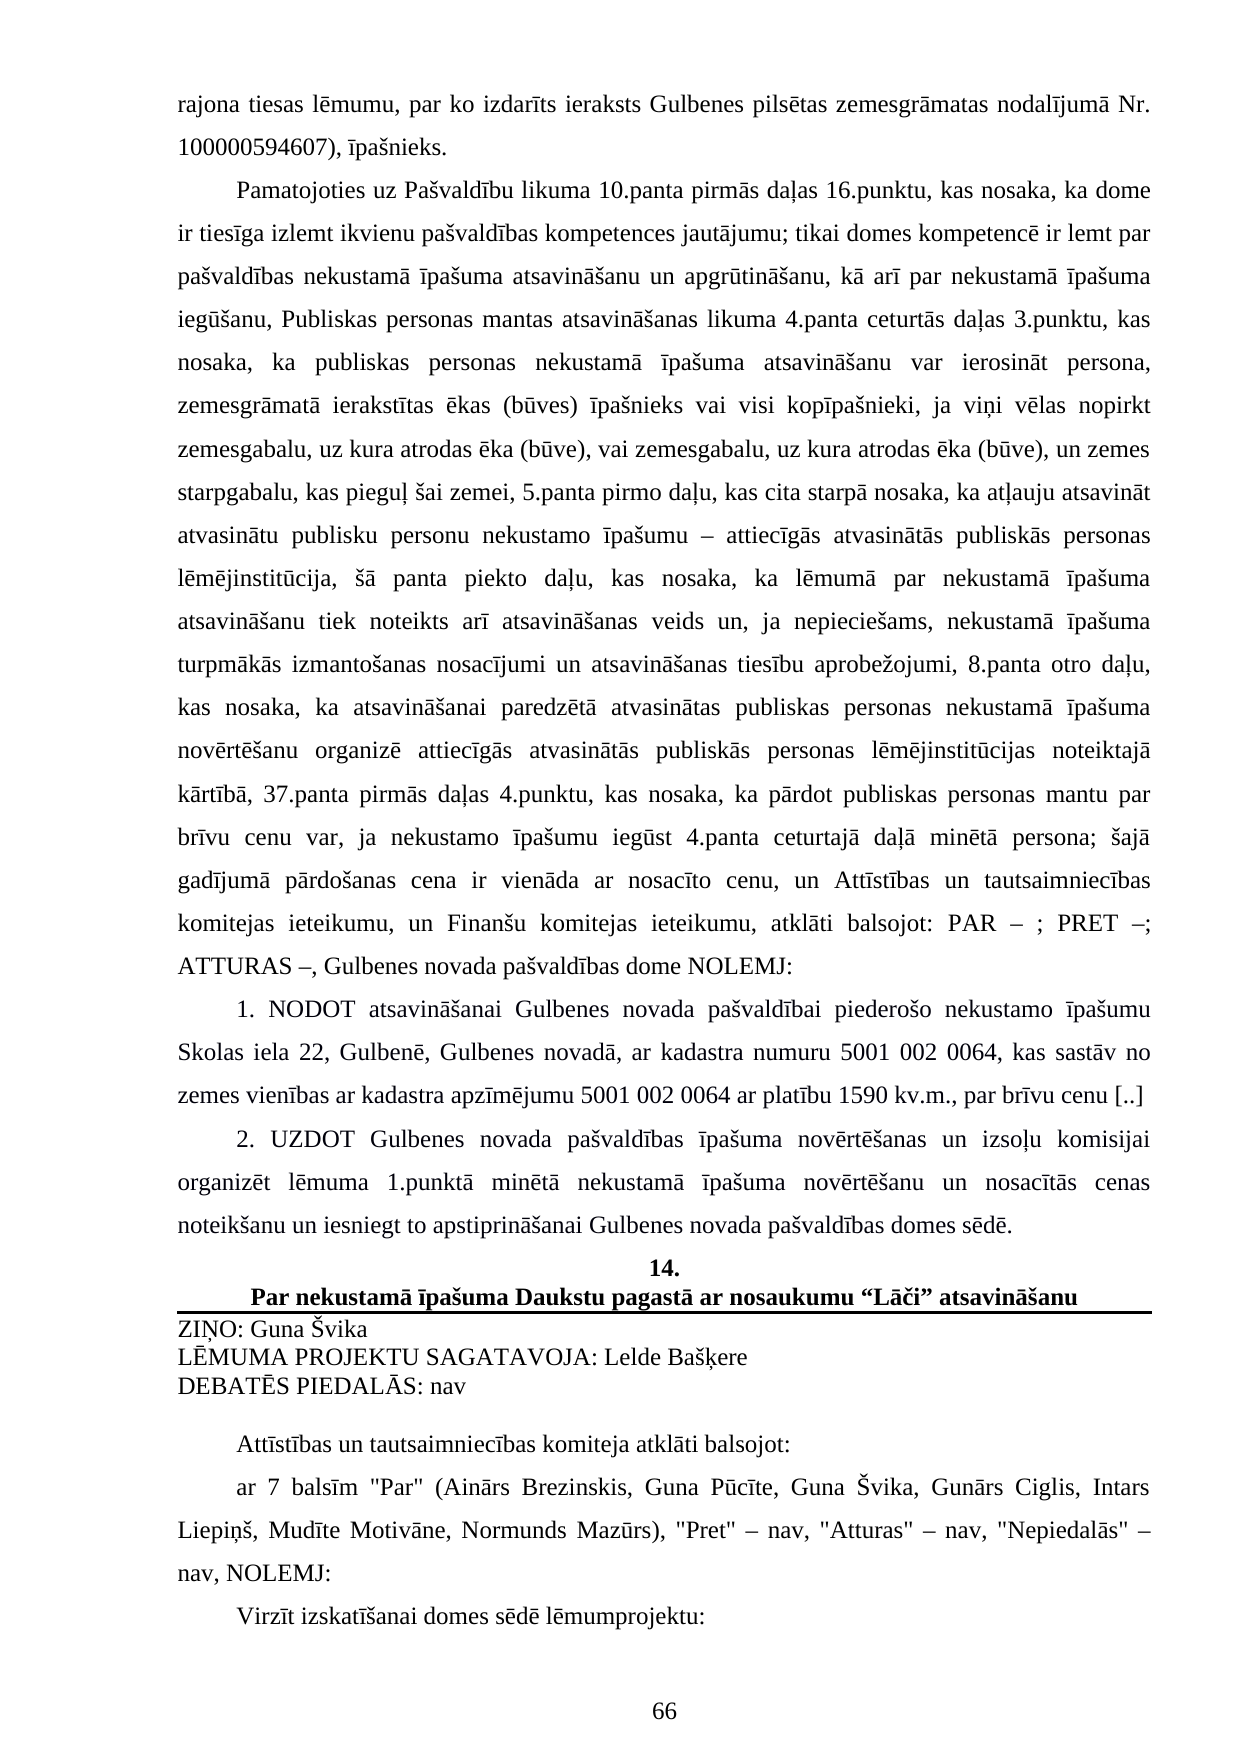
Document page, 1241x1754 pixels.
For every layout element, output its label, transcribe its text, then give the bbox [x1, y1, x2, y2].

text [177, 89, 1152, 161]
text ZIŅO: Guna Švika [177, 1314, 1152, 1342]
text 2. UZDOT Gulbenes novada pašvaldības īpašuma novērtēšanas un izsoļu komisijai organizēt lēmuma 1.punktā minētā nekustamā īpašuma novērtēšanu un nosacītās cenas noteikšanu un iesniegt to apstiprināšanai Gulbenes novada pašvaldības domes sēdē. [177, 1124, 1152, 1239]
text Par nekustamā īpašuma Daukstu pagastā ar nosaukumu “Lāči” atsavināšanu [177, 1282, 1152, 1311]
text 1. NODOT atsavināšanai Gulbenes novada pašvaldībai piederošo nekustamo īpašumu Skolas iela 22, Gulbenē, Gulbenes novadā, ar kadastra numuru 5001 002 0064, kas sastāv no zemes vienības ar kadastra apzīmējumu 5001 002 0064 ar platību 1590 kv.m., par brīvu cenu [..] [177, 994, 1152, 1109]
text ar 7 balsīm "Par" (Ainārs Brezinskis, Guna Pūcīte, Guna Švika, Gunārs Ciglis, Intars Liepiņš, Mudīte Motivāne, Normunds Mazūrs), "Pret" – nav, "Atturas" – nav, "Nepiedalās" – nav, NOLEMJ: [177, 1472, 1152, 1587]
text Pamatojoties uz Pašvaldību likuma 10.panta pirmās daļas 16.punktu, kas nosaka, ka dome ir tiesīga izlemt ikvienu pašvaldības kompetences jautājumu; tikai domes kompetencē ir lemt par pašvaldības nekustamā īpašuma atsavināšanu un apgrūtināšanu, kā arī par nekustamā īpašuma iegūšanu, Publiskas personas mantas atsavināšanas likuma 4.panta ceturtās daļas 3.punktu, kas nosaka, ka publiskas personas nekustamā īpašuma atsavināšanu var ierosināt persona, zemesgrāmatā ierakstītas ēkas (būves) īpašnieks vai visi kopīpašnieki, ja viņi vēlas nopirkt zemesgabalu, uz kura atrodas ēka (būve), vai zemesgabalu, uz kura atrodas ēka (būve), un zemes starpgabalu, kas pieguļ šai zemei, 5.panta pirmo daļu, kas cita starpā nosaka, ka atļauju atsavināt atvasinātu publisku personu nekustamo īpašumu – attiecīgās atvasinātās publiskās personas lēmējinstitūcija, šā panta piekto daļu, kas nosaka, ka lēmumā par nekustamā īpašuma atsavināšanu tiek noteikts arī atsavināšanas veids un, ja nepieciešams, nekustamā īpašuma turpmākās izmantošanas nosacījumi un atsavināšanas tiesību aprobežojumi, 8.panta otro daļu, kas nosaka, ka atsavināšanai paredzētā atvasinātas publiskas personas nekustamā īpašuma novērtēšanu organizē attiecīgās atvasinātās publiskās personas lēmējinstitūcijas noteiktajā kārtībā, 37.panta pirmās daļas 4.punktu, kas nosaka, ka pārdot publiskas personas mantu par brīvu cenu var, ja nekustamo īpašumu iegūst 4.panta ceturtajā daļā minētā persona; šajā gadījumā pārdošanas cena ir vienāda ar nosacīto cenu, un Attīstības un tautsaimniecības komitejas ieteikumu, un Finanšu komitejas ieteikumu, atklāti balsojot: PAR – ; PRET –; ATTURAS –, Gulbenes novada pašvaldības dome NOLEMJ: [177, 175, 1152, 980]
text Attīstības un tautsaimniecības komiteja atklāti balsojot: [177, 1429, 1152, 1457]
text Virzīt izskatīšanai domes sēdē lēmumprojektu: [177, 1601, 1152, 1630]
text DEBATĒS PIEDALĀS: nav [177, 1371, 1152, 1400]
text LĒMUMA PROJEKTU SAGATAVOJA: Lelde Bašķere [177, 1342, 1152, 1371]
text 14. [177, 1253, 1152, 1282]
